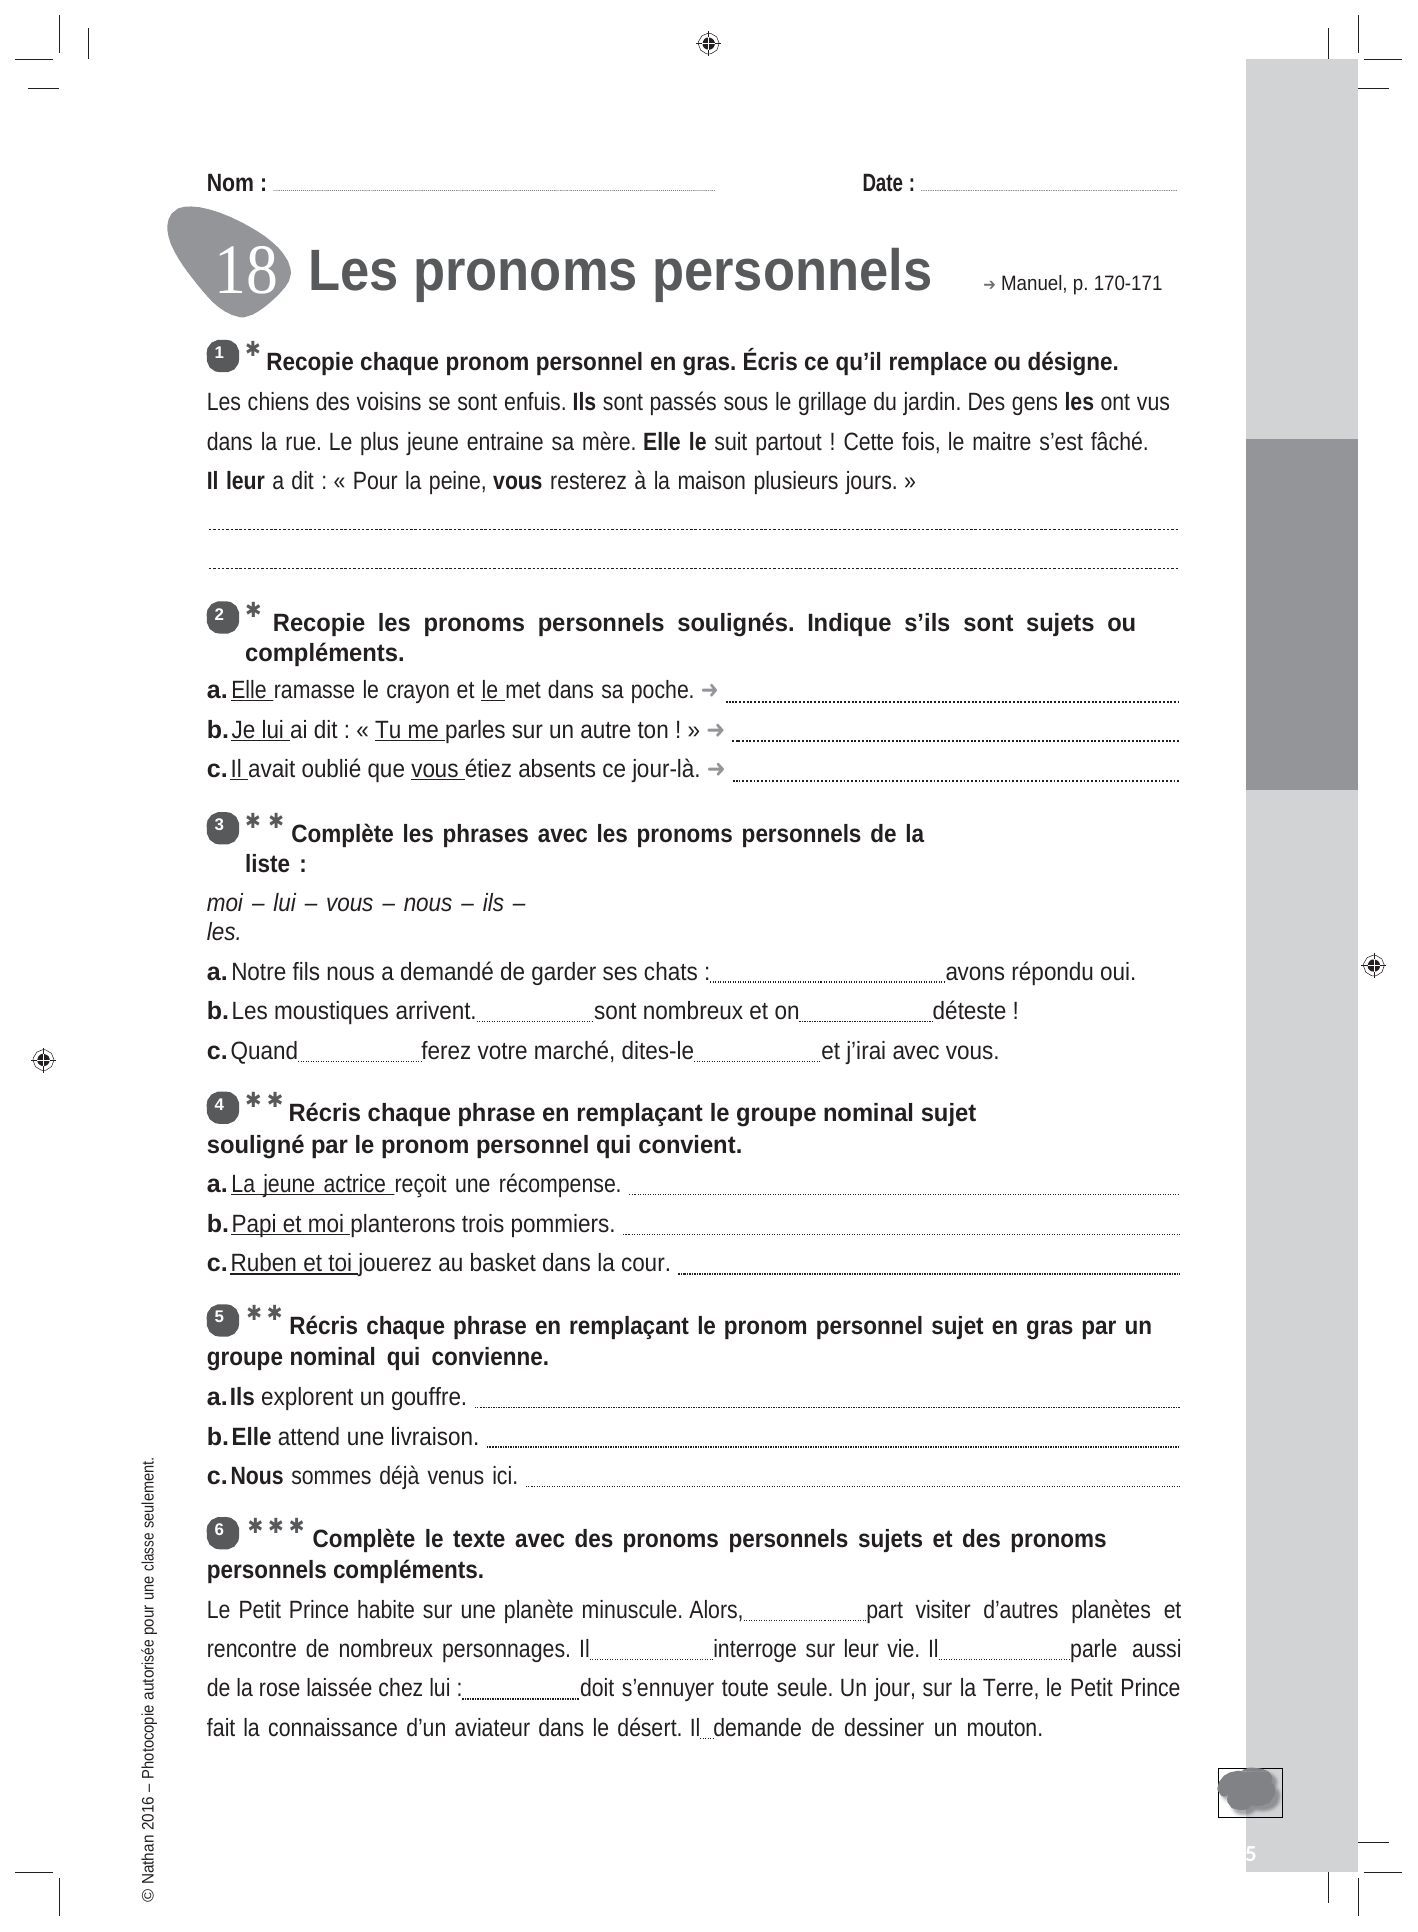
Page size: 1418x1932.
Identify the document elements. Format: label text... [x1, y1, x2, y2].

list Elle ramasse le crayon et le met dans sa poche. ➜ [207, 672, 1179, 706]
list Je lui ai dit : « Tu me parles sur un autre ton ! » ➜ [207, 711, 1180, 745]
list ✱ ✱ Récris chaque phrase en remplaçant le groupe nominal sujet souligné par le pronom personnel qui convient. [207, 1085, 1000, 1158]
list Il avait oublié que vous étiez absents ce jour-là. ➜ [207, 751, 1180, 785]
list Notre ﬁls nous a demandé de garder ses chats : avons répondu oui. [207, 956, 1141, 985]
text moi – lui – vous – nous – ils – les. [207, 888, 525, 946]
list Quand ferez votre marché, dites-le et j’irai avec vous. [207, 1036, 1004, 1064]
text Il leur a dit : « Pour la peine, vous resterez à la maison plusieurs jours. » [207, 466, 1330, 495]
list ✱ Recopie chaque pronom personnel en gras. Écris ce qu’il remplace ou désigne. [207, 334, 1330, 376]
list ✱ ✱ ✱ Complète le texte avec des pronoms personnels sujets et des pronoms personnels compléments. [207, 1511, 1181, 1584]
list Ils explorent un gouffre. [207, 1382, 1180, 1411]
list Elle attend une livraison. [207, 1421, 1180, 1450]
list Les moustiques arrivent. sont nombreux et on déteste ! [207, 996, 1027, 1025]
list ✱ ✱ Récris chaque phrase en remplaçant le pronom personnel sujet en gras par un groupe nominal qui convienne. [207, 1298, 1181, 1371]
picture [1219, 1769, 1282, 1817]
list ✱ Recopie les pronoms personnels soulignés. Indique s’ils sont sujets ou compléments. [214, 595, 1136, 666]
list Papi et moi planterons trois pommiers. [207, 1209, 1180, 1237]
picture [1219, 1769, 1242, 1780]
list Ruben et toi jouerez au basket dans la cour. [207, 1248, 1180, 1277]
text 18 Les pronoms personnels ➔ Manuel, p. 170-171 [214, 227, 1330, 308]
text Nom : .................................................................................................................................................................................................................................. Date : .................................................................................................................................................... [207, 168, 1330, 197]
list ✱ ✱ Complète les phrases avec les pronoms personnels de la liste : [214, 806, 924, 877]
list La jeune actrice reçoit une récompense. [207, 1169, 1180, 1198]
list Nous sommes déjà venus ici. [207, 1461, 1180, 1490]
text Les chiens des voisins se sont enfuis. Ils sont passés sous le grillage du jardin. Des gens les ont vus dans la rue. Le plus jeune entraine sa mère. Elle le suit partout ! Cette fois, le maitre s’est fâché. [207, 387, 1172, 455]
text Le Petit Prince habite sur une planète minuscule. Alors, part visiter d’autres planètes et rencontre de nombreux personnages. Il interroge sur leur vie. Il parle aussi de la rose laissée chez lui : doit s’ennuyer toute seule. Un jour, sur la Terre, le Petit Prince fait la connaissance d’un aviateur dans le désert. Il demande de dessiner un mouton. [207, 1594, 1181, 1741]
